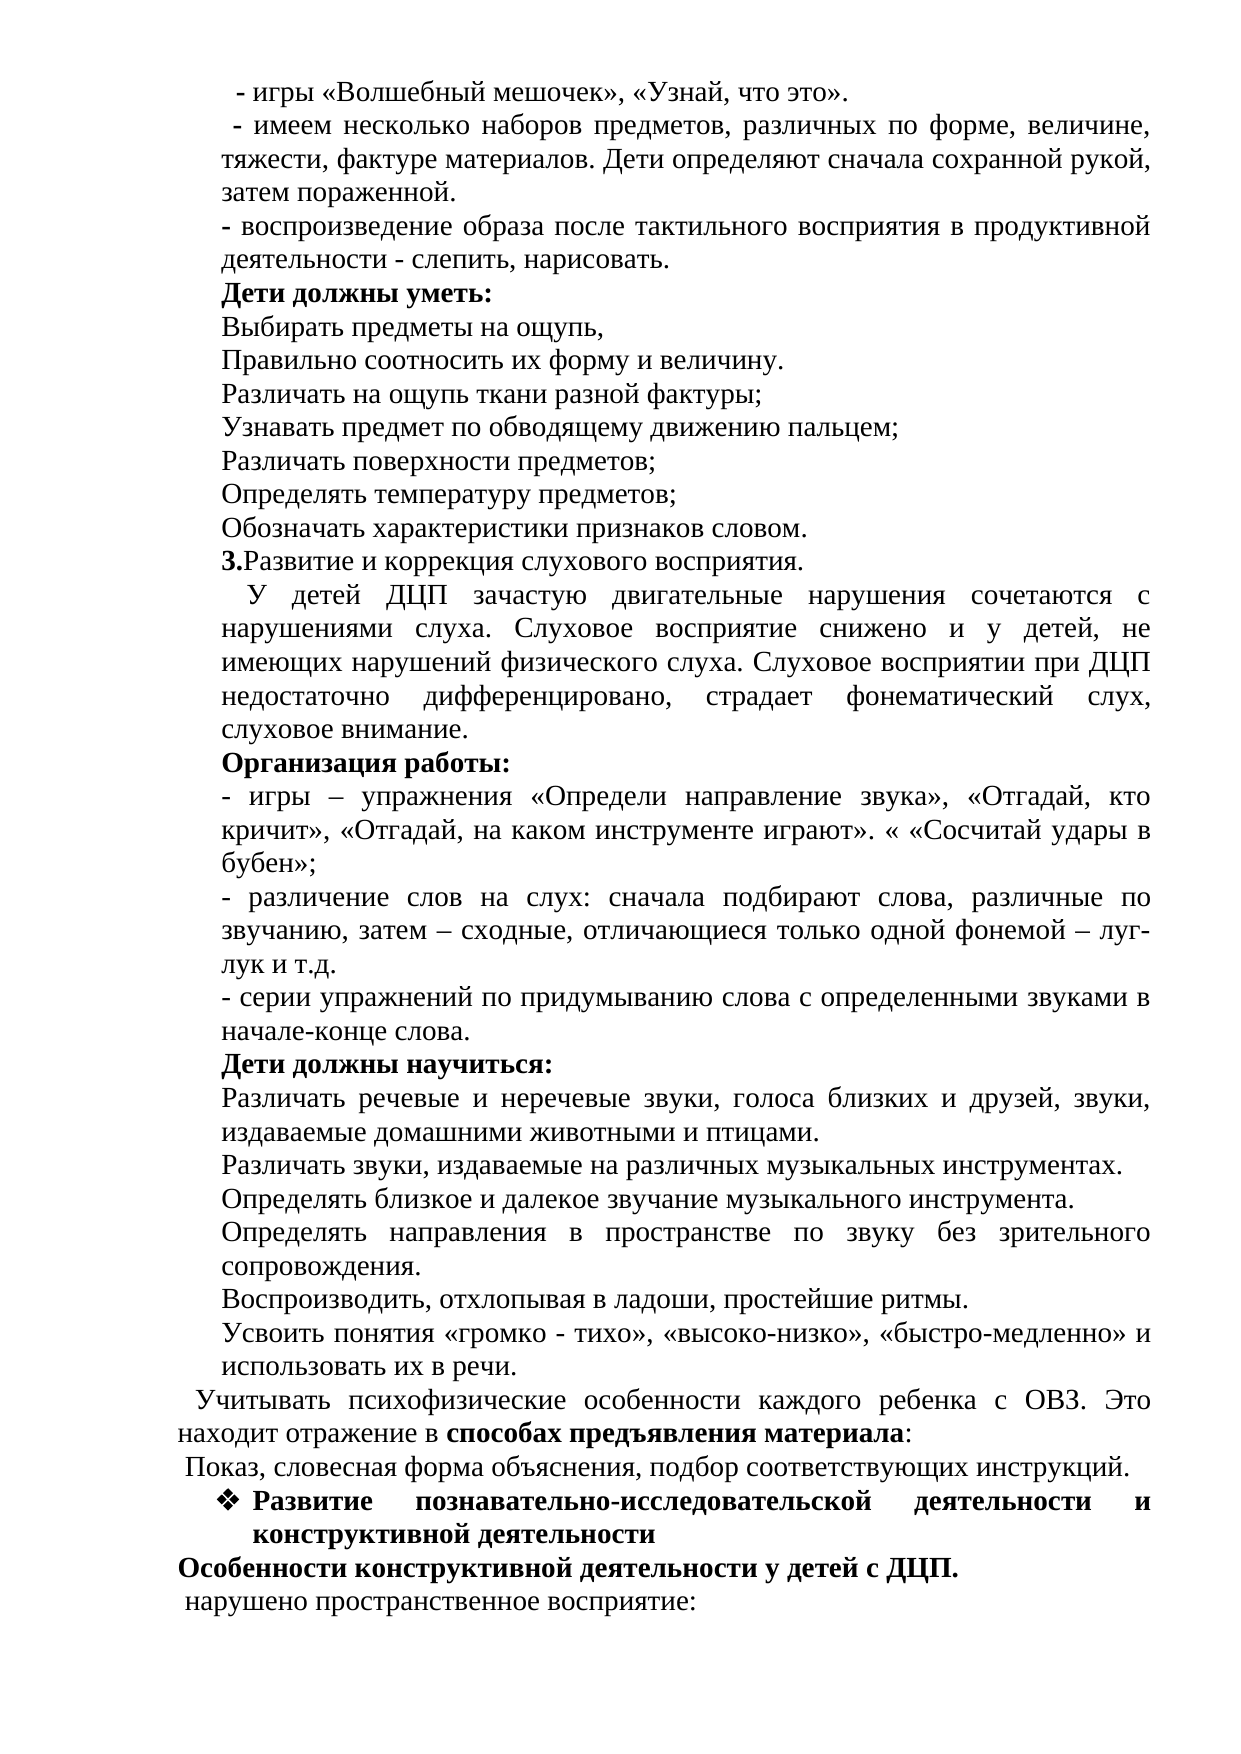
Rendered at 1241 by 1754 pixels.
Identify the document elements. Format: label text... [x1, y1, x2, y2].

text - воспроизведение образа после тактильного восприятия в продуктивной деятельности - слепить, нарисовать. [221, 208, 1152, 275]
text Обозначать характеристики признаков словом. [221, 510, 1152, 543]
text Определять температуру предметов; [221, 476, 1152, 510]
text - различение слов на слух: сначала подбирают слова, различные по звучанию, затем – сходные, отличающиеся только одной фонемой – луг-лук и т.д. [221, 879, 1152, 979]
text - имеем несколько наборов предметов, различных по форме, величине, тяжести, фактуре материалов. Дети определяют сначала сохранной рукой, затем пораженной. [221, 107, 1152, 208]
text - игры – упражнения «Определи направление звука», «Отгадай, кто кричит», «Отгадай, на каком инструменте играют». « «Сосчитай удары в бубен»; [221, 778, 1152, 879]
text Различать звуки, издаваемые на различных музыкальных инструментах. [221, 1147, 1152, 1181]
list Развитие познавательно-исследовательской деятельности и конструктивной деятельности [215, 1483, 1152, 1550]
text - серии упражнений по придумыванию слова с определенными звуками в начале-конце слова. [221, 979, 1152, 1047]
text нарушено пространственное восприятие: [177, 1583, 1152, 1617]
text 3.Развитие и коррекция слухового восприятия. [221, 543, 1152, 577]
text Различать на ощупь ткани разной фактуры; [221, 376, 1152, 409]
text Выбирать предметы на ощупь, [221, 309, 1152, 342]
text Организация работы: [221, 745, 1152, 778]
text Особенности конструктивной деятельности у детей с ДЦП. [177, 1550, 1152, 1583]
text - игры «Волшебный мешочек», «Узнай, что это». [221, 74, 1152, 107]
text Дети должны уметь: [221, 275, 1152, 309]
text Учитывать психофизические особенности каждого ребенка с ОВЗ. Это находит отражение в способах предъявления материала: [177, 1382, 1152, 1449]
text Правильно соотносить их форму и величину. [221, 342, 1152, 376]
text Определять направления в пространстве по звуку без зрительного сопровождения. [221, 1214, 1152, 1281]
text Различать речевые и неречевые звуки, голоса близких и друзей, звуки, издаваемые домашними животными и птицами. [221, 1080, 1152, 1147]
text Различать поверхности предметов; [221, 443, 1152, 476]
text Определять близкое и далекое звучание музыкального инструмента. [221, 1181, 1152, 1214]
text Дети должны научиться: [221, 1047, 1152, 1080]
text Воспроизводить, отхлопывая в ладоши, простейшие ритмы. [221, 1281, 1152, 1315]
text Усвоить понятия «громко - тихо», «высоко-низко», «быстро-медленно» и использовать их в речи. [221, 1315, 1152, 1382]
text Узнавать предмет по обводящему движению пальцем; [221, 409, 1152, 443]
text Показ, словесная форма объяснения, подбор соответствующих инструкций. [177, 1449, 1152, 1483]
text У детей ДЦП зачастую двигательные нарушения сочетаются с нарушениями слуха. Слуховое восприятие снижено и у детей, не имеющих нарушений физического слуха. Слуховое восприятии при ДЦП недостаточно дифференцировано, страдает фонематический слух, слуховое внимание. [221, 577, 1152, 745]
